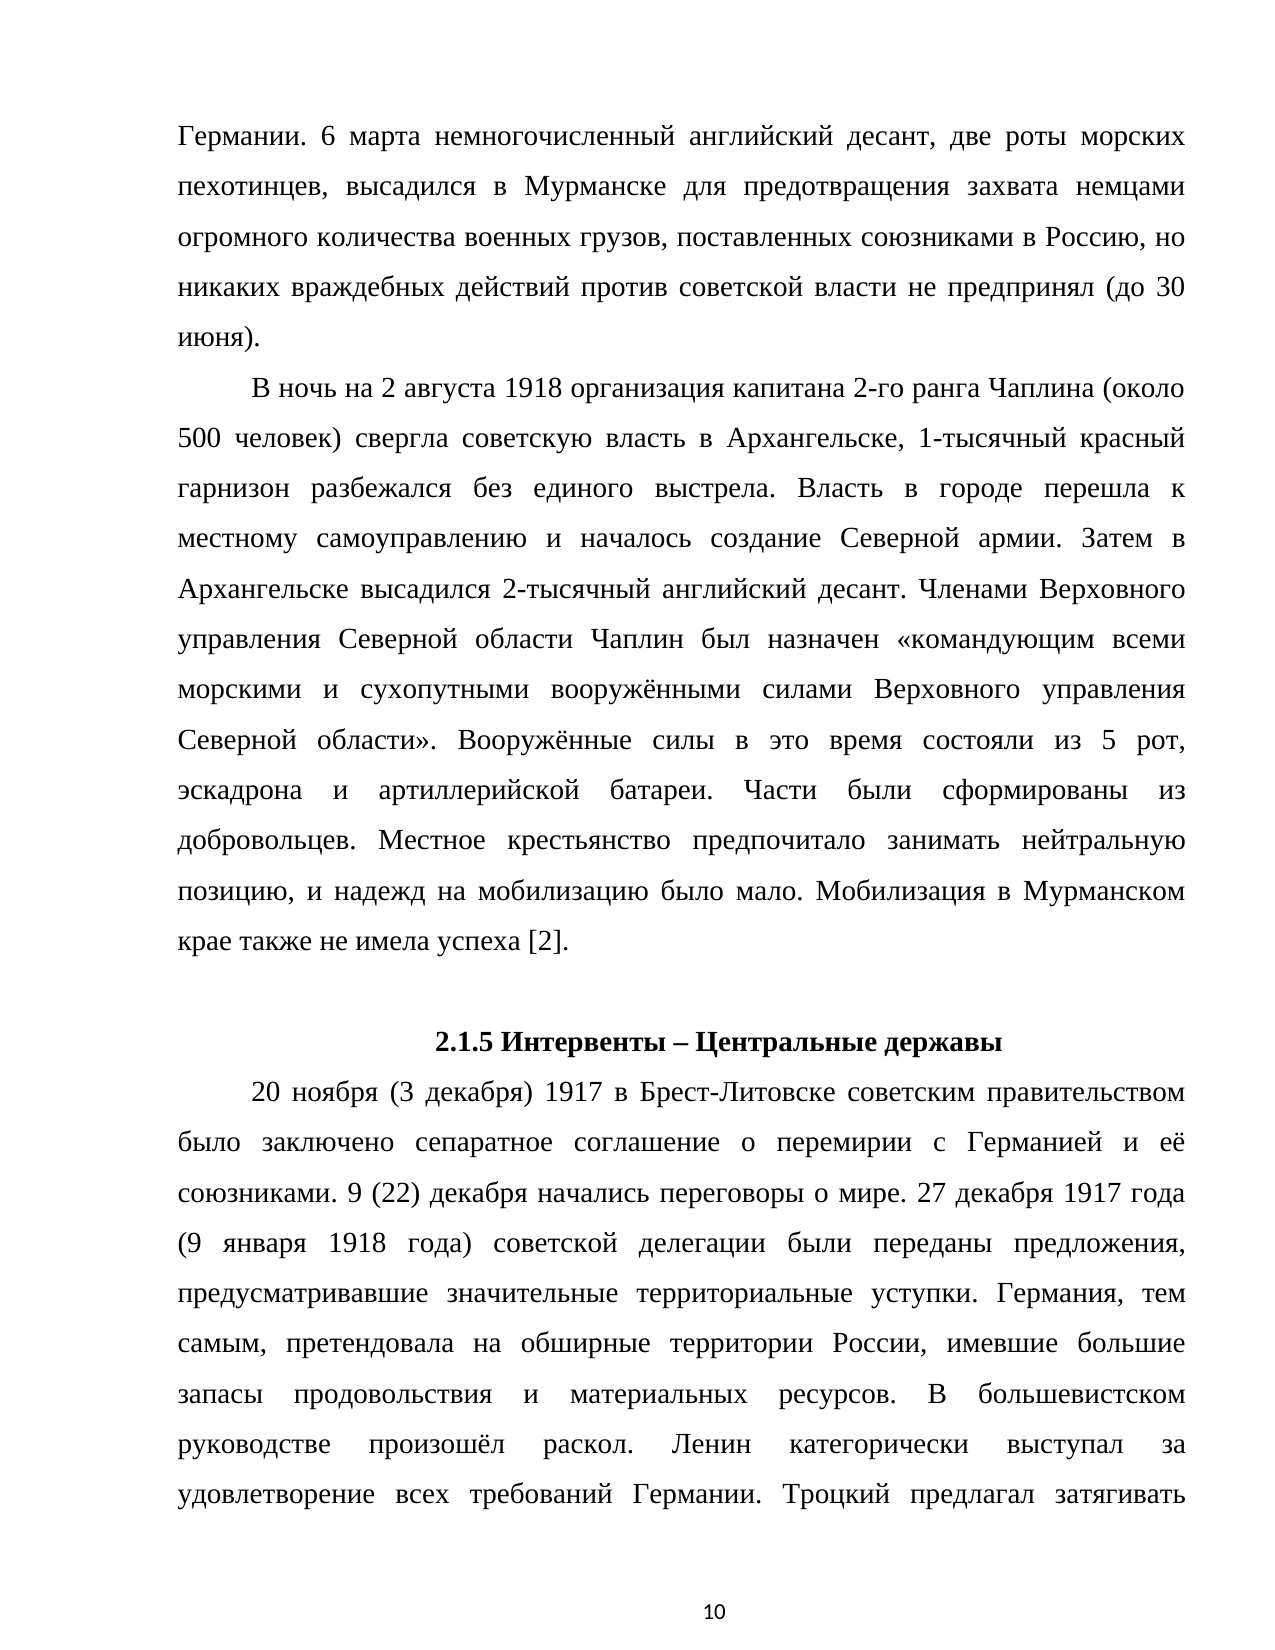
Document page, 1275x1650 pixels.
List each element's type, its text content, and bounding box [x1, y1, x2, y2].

text В ночь на 2 августа 1918 организация капитана 2-го ранга Чаплина (около 500 человек) свергла советскую власть в Архангельске, 1-тысячный красный гарнизон разбежался без единого выстрела. Власть в городе перешла к местному самоуправлению и началось создание Северной армии. Затем в Архангельске высадился 2-тысячный английский десант. Членами Верховного управления Северной области Чаплин был назначен «командующим всеми морскими и сухопутными вооружёнными силами Верховного управления Северной области». Вооружённые силы в это время состояли из 5 рот, эскадрона и артиллерийской батареи. Части были сформированы из добровольцев. Местное крестьянство предпочитало занимать нейтральную позицию, и надежд на мобилизацию было мало. Мобилизация в Мурманском крае также не имела успеха [2]. [177, 370, 1186, 957]
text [177, 118, 1186, 353]
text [177, 1074, 1186, 1510]
list 2.1.5 Интервенты – Центральные державы [177, 1024, 1186, 1057]
